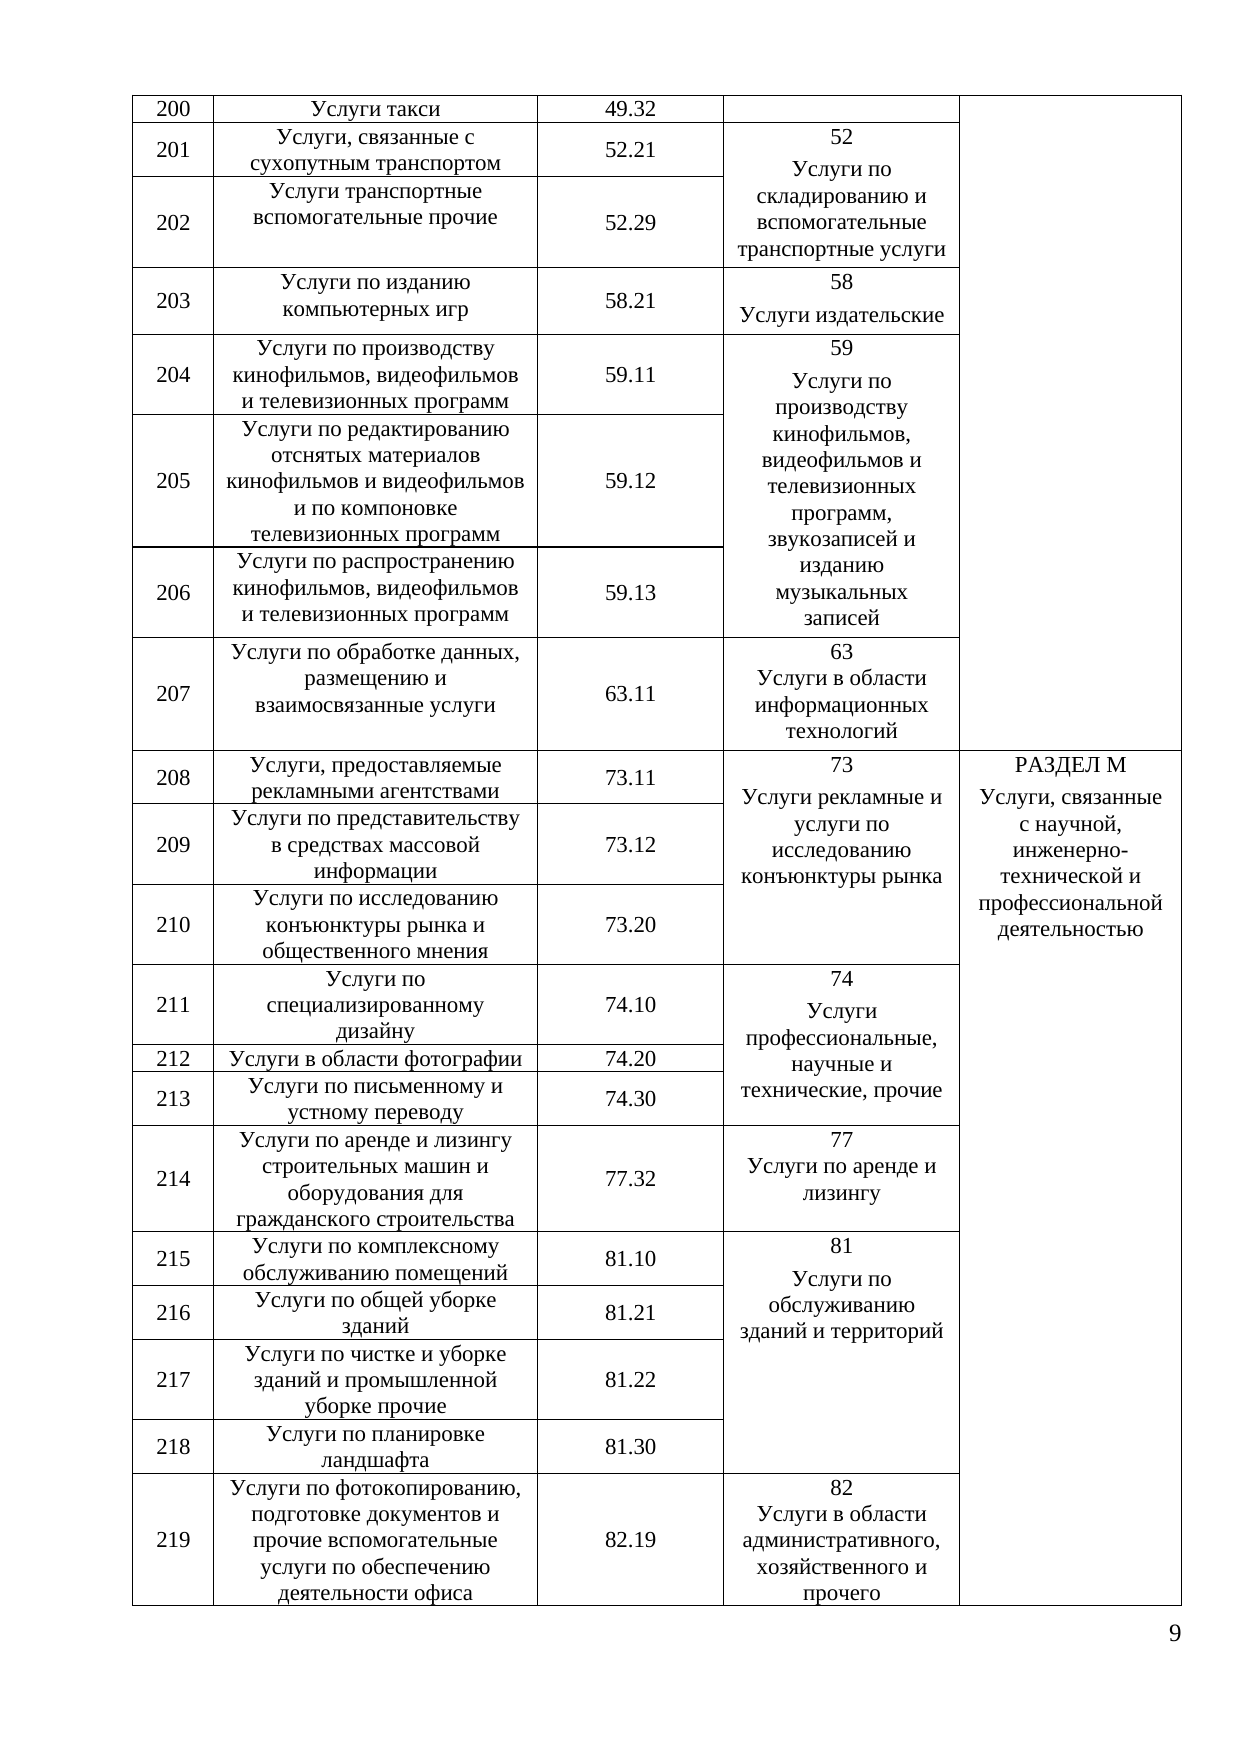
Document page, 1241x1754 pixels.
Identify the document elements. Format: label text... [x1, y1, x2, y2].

table_cell 74.20 [538, 1045, 723, 1071]
table_cell 81.22 [538, 1340, 723, 1419]
table_cell 81.30 [538, 1420, 723, 1473]
table_cell 81.10 [538, 1232, 723, 1285]
table_cell Услуги по общей уборке зданий [214, 1286, 537, 1339]
table_cell 82.19 [538, 1474, 723, 1605]
table_cell Услуги транспортные вспомогательные прочие [214, 177, 537, 267]
table_cell 211 [133, 965, 213, 1044]
table_cell Услуги по изданию компьютерных игр [214, 268, 537, 333]
table_cell 77 Услуги по аренде и лизингу [724, 1126, 959, 1231]
table_cell Услуги по производству кинофильмов, видеофильмов и телевизионных программ [214, 335, 537, 413]
table_cell Услуги по письменному и устному переводу [214, 1072, 537, 1125]
table_cell 58 Услуги издательские [724, 268, 959, 333]
table_cell 203 [133, 268, 213, 333]
table_cell 204 [133, 335, 213, 413]
table_cell 216 [133, 1286, 213, 1339]
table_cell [214, 1474, 537, 1605]
table_cell 214 [133, 1126, 213, 1231]
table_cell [724, 1474, 959, 1605]
table_cell 205 [133, 415, 213, 546]
table_cell Услуги по обработке данных, размещению и взаимосвязанные услуги [214, 638, 537, 749]
table_cell 59 Услуги по производству кинофильмов, видеофильмов и телевизионных программ, звукозаписей и изданию музыкальных записей [724, 335, 959, 637]
table_cell 59.13 [538, 548, 723, 637]
table_cell 52.29 [538, 177, 723, 267]
table_cell 209 [133, 804, 213, 883]
table_cell 200 [133, 96, 213, 122]
table_cell 210 [133, 885, 213, 963]
table_cell 81.21 [538, 1286, 723, 1339]
table_cell Услуги по представительству в средствах массовой информации [214, 804, 537, 883]
table_cell Услуги по редактированию отснятых материалов кинофильмов и видеофильмов и по компоновке телевизионных программ [214, 415, 537, 546]
table_cell 218 [133, 1420, 213, 1473]
table_cell 58.21 [538, 268, 723, 333]
table_cell 219 [133, 1474, 213, 1605]
table_cell Услуги, предоставляемые рекламными агентствами [214, 751, 537, 803]
table_cell 74.10 [538, 965, 723, 1044]
table_cell 74 Услуги профессиональные, научные и технические, прочие [724, 965, 959, 1125]
table_cell Услуги в области фотографии [214, 1045, 537, 1071]
table_cell 59.11 [538, 335, 723, 413]
table_cell 52.21 [538, 123, 723, 176]
table_cell 63.11 [538, 638, 723, 749]
table_cell 207 [133, 638, 213, 749]
table_cell Услуги по аренде и лизингу строительных машин и оборудования для гражданского строительства [214, 1126, 537, 1231]
table_cell 63 Услуги в области информационных технологий [724, 638, 959, 749]
table_cell 49.32 [538, 96, 723, 122]
table_cell Услуги такси [214, 96, 537, 122]
table_cell Услуги по комплексному обслуживанию помещений [214, 1232, 537, 1285]
table_cell Услуги по специализированному дизайну [214, 965, 537, 1044]
table_cell 213 [133, 1072, 213, 1125]
table_cell 208 [133, 751, 213, 803]
table_cell 206 [133, 548, 213, 637]
table_cell 59.12 [538, 415, 723, 546]
table_cell 73 Услуги рекламные и услуги по исследованию конъюнктуры рынка [724, 751, 959, 963]
table_cell 73.20 [538, 885, 723, 963]
table_cell 73.12 [538, 804, 723, 883]
table_cell 77.32 [538, 1126, 723, 1231]
table_cell Услуги по распространению кинофильмов, видеофильмов и телевизионных программ [214, 548, 537, 637]
table_cell Услуги по планировке ландшафта [214, 1420, 537, 1473]
table_cell 201 [133, 123, 213, 176]
table_cell РАЗДЕЛ M Услуги, связанные с научной, инженерно-технической и профессиональной деятельностью [960, 751, 1181, 1605]
table_cell 202 [133, 177, 213, 267]
table_cell 212 [133, 1045, 213, 1071]
table_cell 215 [133, 1232, 213, 1285]
table_cell 52 Услуги по складированию и вспомогательные транспортные услуги [724, 123, 959, 267]
table_cell 217 [133, 1340, 213, 1419]
table_cell Услуги по исследованию конъюнктуры рынка и общественного мнения [214, 885, 537, 963]
table_cell Услуги, связанные с сухопутным транспортом [214, 123, 537, 176]
table_cell 73.11 [538, 751, 723, 803]
table_cell 74.30 [538, 1072, 723, 1125]
table_cell Услуги по чистке и уборке зданий и промышленной уборке прочие [214, 1340, 537, 1419]
table_cell 81 Услуги по обслуживанию зданий и территорий [724, 1232, 959, 1473]
